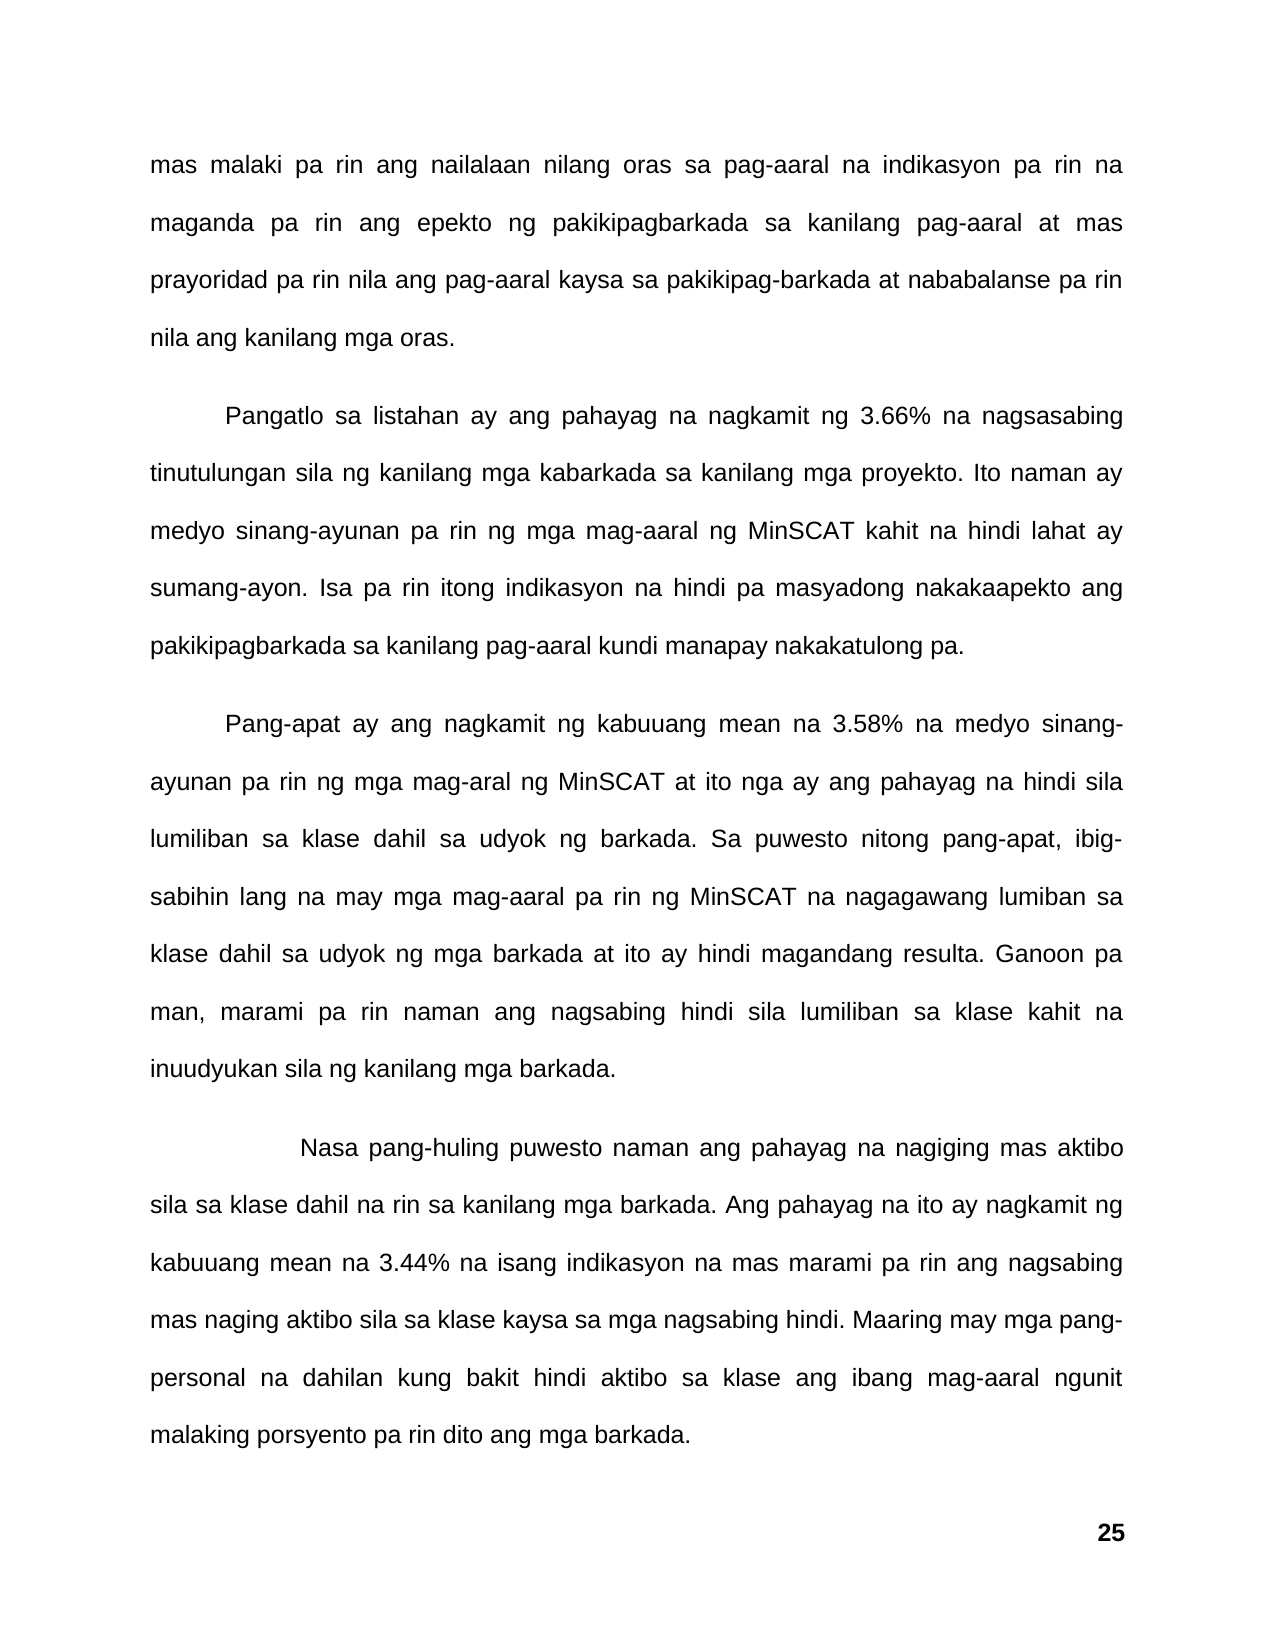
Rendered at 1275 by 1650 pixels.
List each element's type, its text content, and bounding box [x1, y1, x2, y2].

text Pangatlo sa listahan ay ang pahayag na nagkamit ng 3.66% na nagsasabing tinutulungan sila ng kanilang mga kabarkada sa kanilang mga proyekto. Ito naman ay medyo sinang-ayunan pa rin ng mga mag-aaral ng MinSCAT kahit na hindi lahat ay sumang-ayon. Isa pa rin itong indikasyon na hindi pa masyadong nakakaapekto ang pakikipagbarkada sa kanilang pag-aaral kundi manapay nakakatulong pa. [150, 401, 1125, 659]
text Pang-apat ay ang nagkamit ng kabuuang mean na 3.58% na medyo sinang-ayunan pa rin ng mga mag-aral ng MinSCAT at ito nga ay ang pahayag na hindi sila lumiliban sa klase dahil sa udyok ng barkada. Sa puwesto nitong pang-apat, ibig-sabihin lang na may mga mag-aaral pa rin ng MinSCAT na nagagawang lumiban sa klase dahil sa udyok ng mga barkada at ito ay hindi magandang resulta. Ganoon pa man, marami pa rin naman ang nagsabing hindi sila lumiliban sa klase kahit na inuudyukan sila ng kanilang mga barkada. [150, 709, 1125, 1083]
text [150, 150, 1125, 351]
text Nasa pang-huling puwesto naman ang pahayag na nagiging mas aktibo sila sa klase dahil na rin sa kanilang mga barkada. Ang pahayag na ito ay nagkamit ng kabuuang mean na 3.44% na isang indikasyon na mas marami pa rin ang nagsabing mas naging aktibo sila sa klase kaysa sa mga nagsabing hindi. Maaring may mga pang-personal na dahilan kung bakit hindi aktibo sa klase ang ibang mag-aaral ngunit malaking porsyento pa rin dito ang mga barkada. [150, 1132, 1125, 1449]
